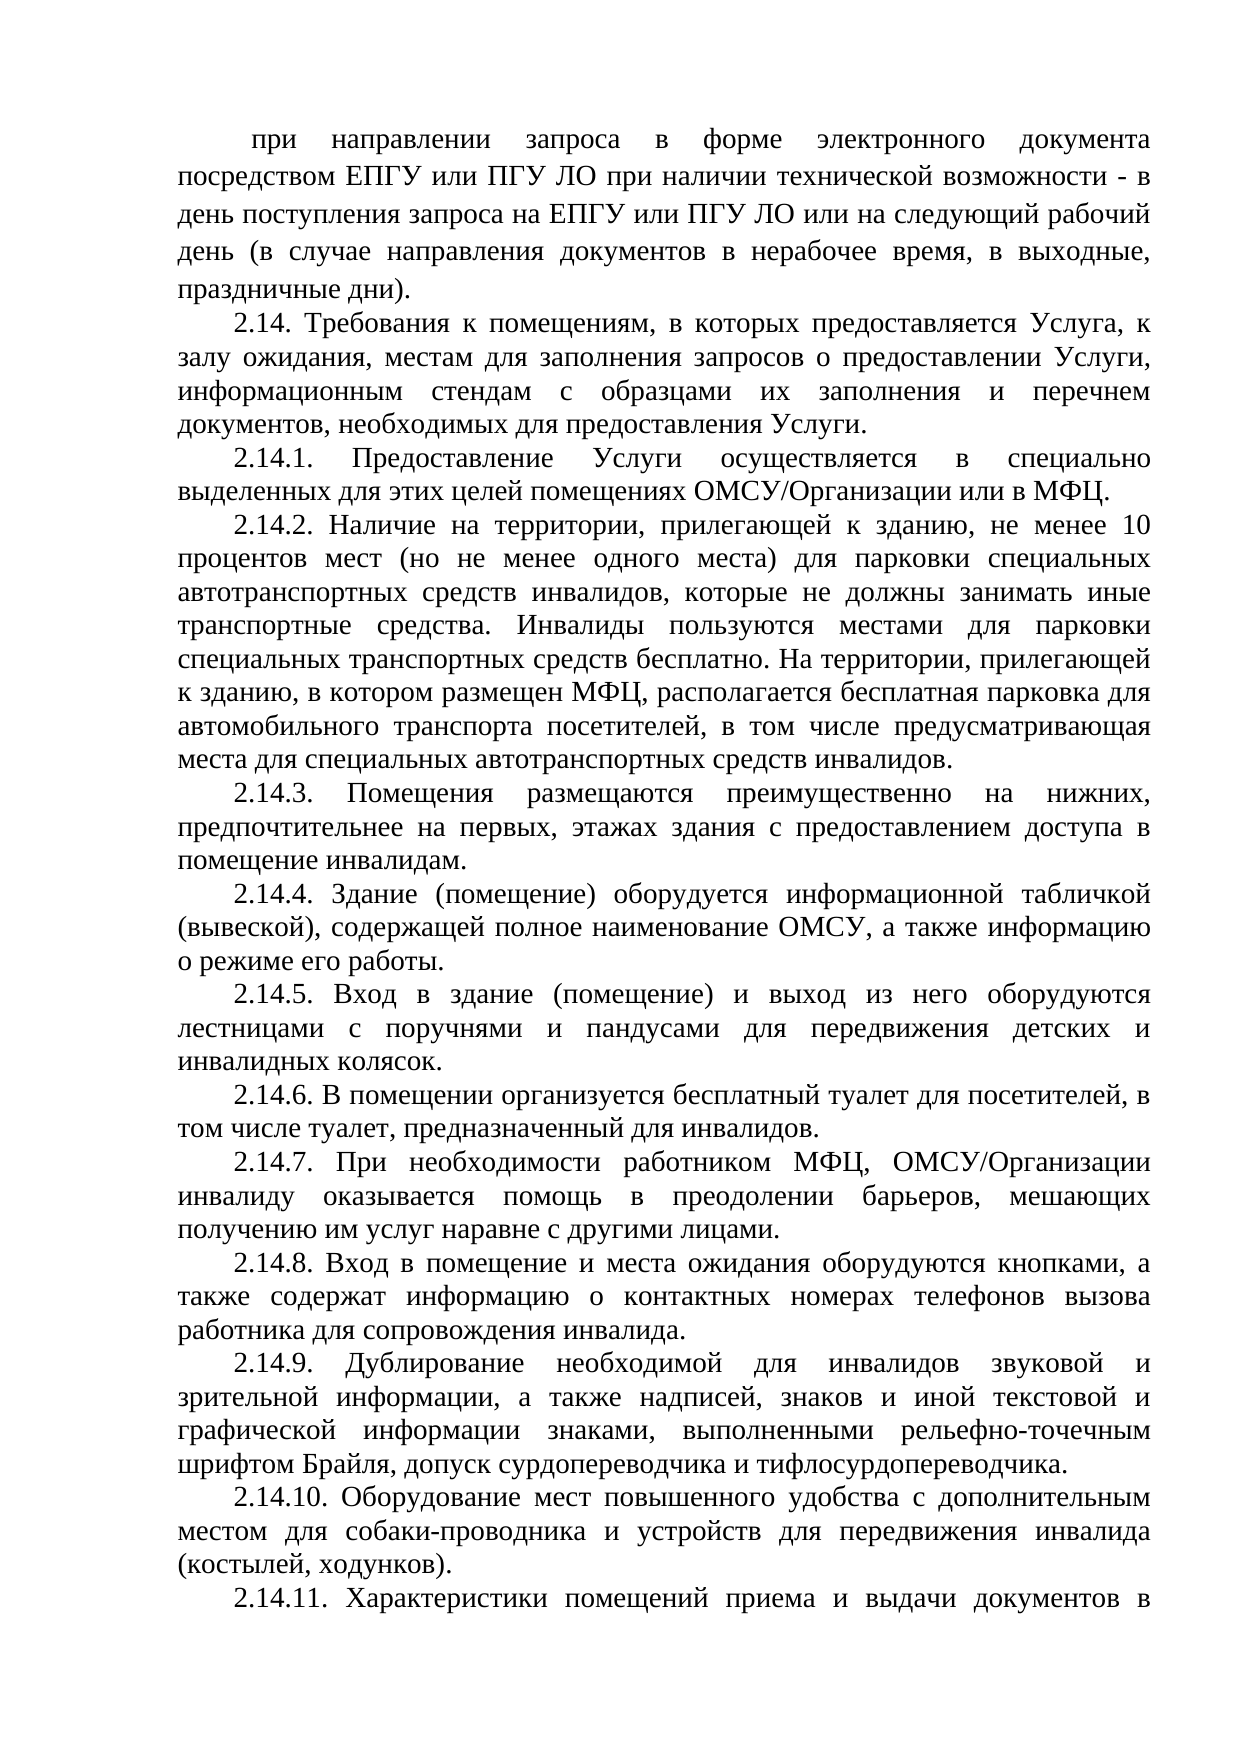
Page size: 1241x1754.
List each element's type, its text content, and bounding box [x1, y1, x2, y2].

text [177, 1580, 1152, 1614]
text 2.14.10. Оборудование мест повышенного удобства с дополнительным местом для собаки-проводника и устройств для передвижения инвалида (костылей, ходунков). [177, 1479, 1152, 1580]
text 2.14.8. Вход в помещение и места ожидания оборудуются кнопками, а также содержат информацию о контактных номерах телефонов вызова работника для сопровождения инвалида. [177, 1245, 1152, 1345]
text 2.14.9. Дублирование необходимой для инвалидов звуковой и зрительной информации, а также надписей, знаков и иной текстовой и графической информации знаками, выполненными рельефно-точечным шрифтом Брайля, допуск сурдопереводчика и тифлосурдопереводчика. [177, 1345, 1152, 1479]
text 2.14.7. При необходимости работником МФЦ, ОМСУ/Организации инвалиду оказывается помощь в преодолении барьеров, мешающих получению им услуг наравне с другими лицами. [177, 1144, 1152, 1245]
text 2.14.4. Здание (помещение) оборудуется информационной табличкой (вывеской), содержащей полное наименование ОМСУ, а также информацию о режиме его работы. [177, 876, 1152, 976]
text 2.14.6. В помещении организуется бесплатный туалет для посетителей, в том числе туалет, предназначенный для инвалидов. [177, 1077, 1152, 1144]
text 2.14.3. Помещения размещаются преимущественно на нижних, предпочтительнее на первых, этажах здания с предоставлением доступа в помещение инвалидам. [177, 775, 1152, 876]
text при направлении запроса в форме электронного документа посредством ЕПГУ или ПГУ ЛО при наличии технической возможности - в день поступления запроса на ЕПГУ или ПГУ ЛО или на следующий рабочий день (в случае направления документов в нерабочее время, в выходные, праздничные дни). [177, 118, 1152, 306]
text 2.14.5. Вход в здание (помещение) и выход из него оборудуются лестницами с поручнями и пандусами для передвижения детских и инвалидных колясок. [177, 976, 1152, 1077]
text 2.14. Требования к помещениям, в которых предоставляется Услуга, к залу ожидания, местам для заполнения запросов о предоставлении Услуги, информационным стендам с образцами их заполнения и перечнем документов, необходимых для предоставления Услуги. [177, 306, 1152, 440]
text 2.14.2. Наличие на территории, прилегающей к зданию, не менее 10 процентов мест (но не менее одного места) для парковки специальных автотранспортных средств инвалидов, которые не должны занимать иные транспортные средства. Инвалиды пользуются местами для парковки специальных транспортных средств бесплатно. На территории, прилегающей к зданию, в котором размещен МФЦ, располагается бесплатная парковка для автомобильного транспорта посетителей, в том числе предусматривающая места для специальных автотранспортных средств инвалидов. [177, 507, 1152, 775]
text 2.14.1. Предоставление Услуги осуществляется в специально выделенных для этих целей помещениях ОМСУ/Организации или в МФЦ. [177, 440, 1152, 507]
